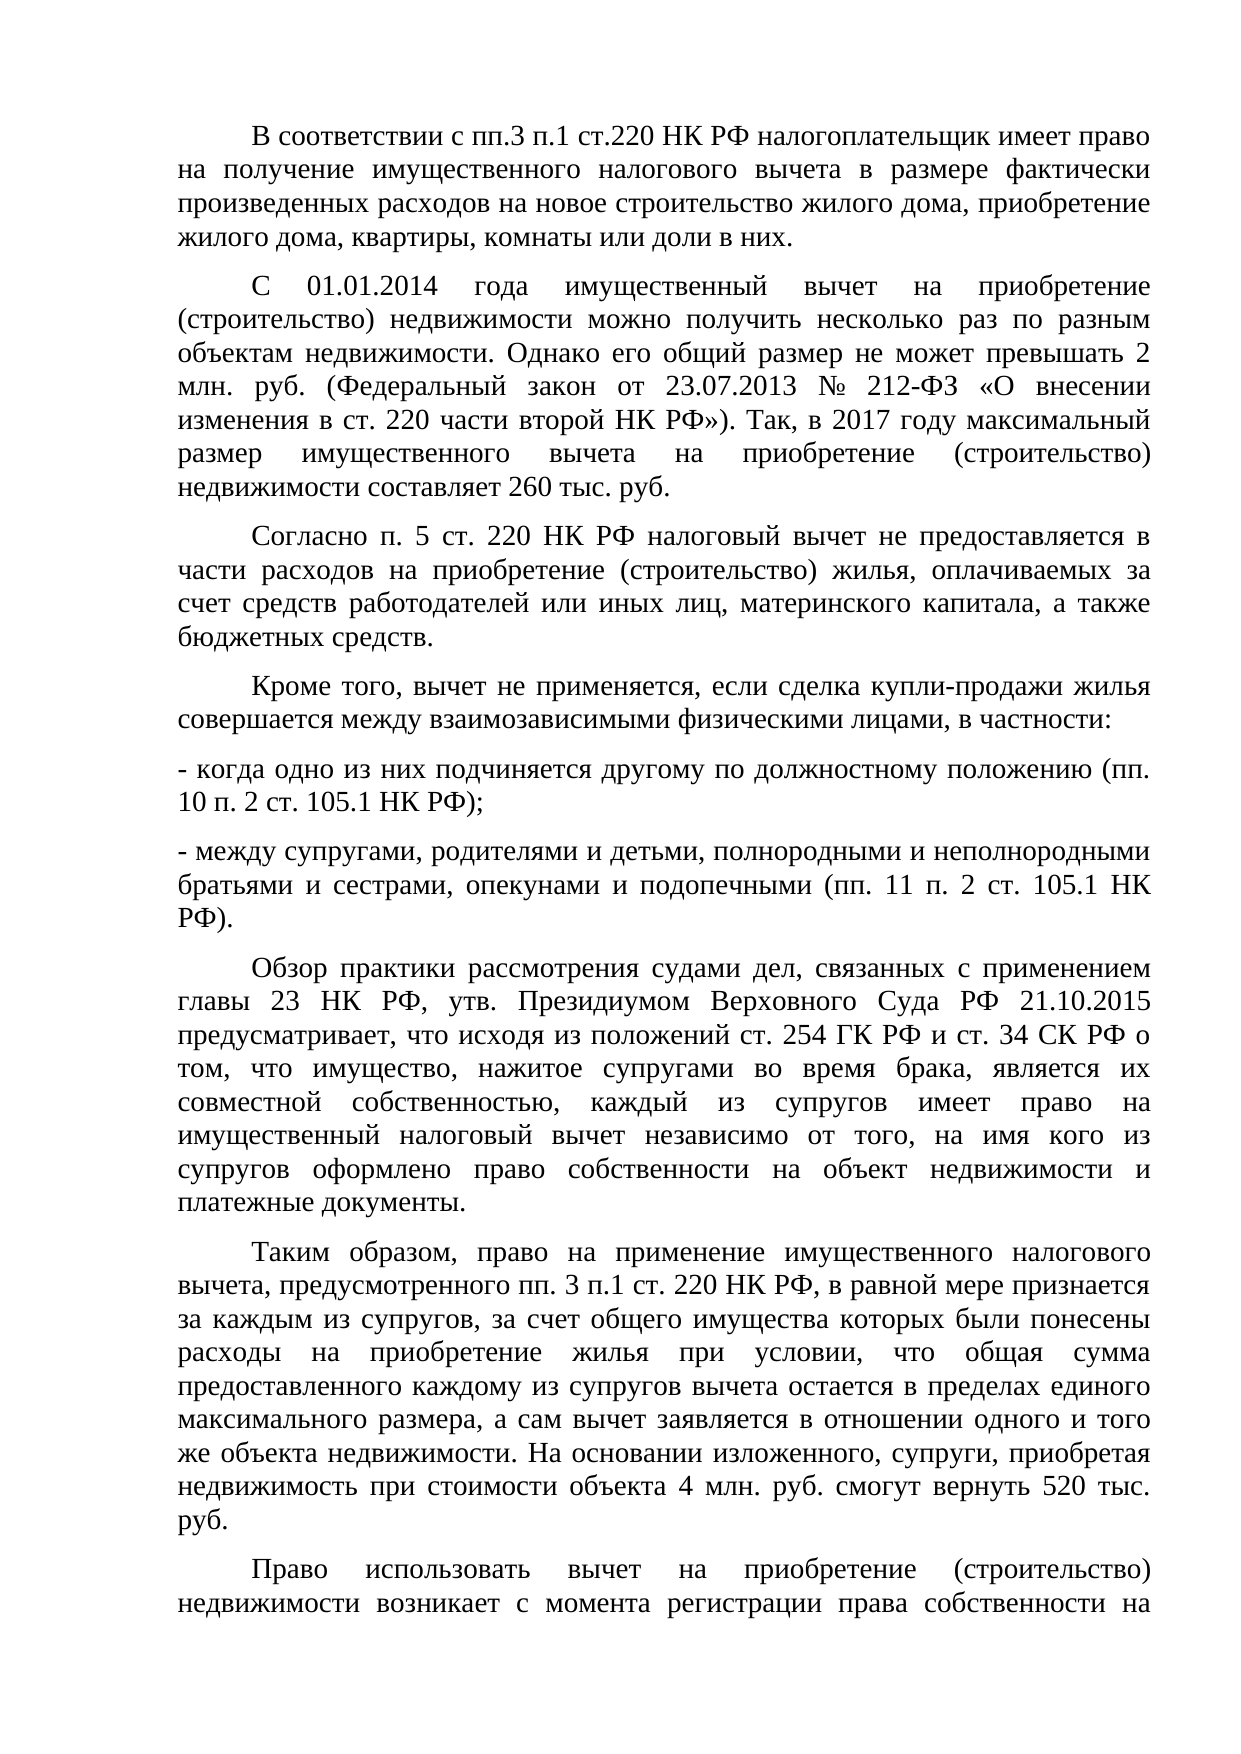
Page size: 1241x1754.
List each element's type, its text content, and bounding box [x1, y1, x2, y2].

text Обзор практики рассмотрения судами дел, связанных с применением главы 23 НК РФ, утв. Президиумом Верховного Суда РФ 21.10.2015 предусматривает, что исходя из положений ст. 254 ГК РФ и ст. 34 СК РФ о том, что имущество, нажитое супругами во время брака, является их совместной собственностью, каждый из супругов имеет право на имущественный налоговый вычет независимо от того, на имя кого из супругов оформлено право собственности на объект недвижимости и платежные документы. [177, 950, 1152, 1218]
text Согласно п. 5 ст. 220 НК РФ налоговый вычет не предоставляется в части расходов на приобретение (строительство) жилья, оплачиваемых за счет средств работодателей или иных лиц, материнского капитала, а также бюджетных средств. [177, 518, 1152, 652]
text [177, 1551, 1152, 1618]
text Таким образом, право на применение имущественного налогового вычета, предусмотренного пп. 3 п.1 ст. 220 НК РФ, в равной мере признается за каждым из супругов, за счет общего имущества которых были понесены расходы на приобретение жилья при условии, что общая сумма предоставленного каждому из супругов вычета остается в пределах единого максимального размера, а сам вычет заявляется в отношении одного и того же объекта недвижимости. На основании изложенного, супруги, приобретая недвижимость при стоимости объекта 4 млн. руб. смогут вернуть 520 тыс. руб. [177, 1234, 1152, 1536]
text С 01.01.2014 года имущественный вычет на приобретение (строительство) недвижимости можно получить несколько раз по разным объектам недвижимости. Однако его общий размер не может превышать 2 млн. руб. (Федеральный закон от 23.07.2013 № 212-ФЗ «О внесении изменения в ст. 220 части второй НК РФ»). Так, в 2017 году максимальный размер имущественного вычета на приобретение (строительство) недвижимости составляет 260 тыс. руб. [177, 268, 1152, 503]
text Кроме того, вычет не применяется, если сделка купли-продажи жилья совершается между взаимозависимыми физическими лицами, в частности: [177, 668, 1152, 735]
text В соответствии с пп.3 п.1 ст.220 НК РФ налогоплательщик имеет право на получение имущественного налогового вычета в размере фактически произведенных расходов на новое строительство жилого дома, приобретение жилого дома, квартиры, комнаты или доли в них. [177, 118, 1152, 252]
text - когда одно из них подчиняется другому по должностному положению (пп. 10 п. 2 ст. 105.1 НК РФ); [177, 751, 1152, 818]
text - между супругами, родителями и детьми, полнородными и неполнородными братьями и сестрами, опекунами и подопечными (пп. 11 п. 2 ст. 105.1 НК РФ). [177, 833, 1152, 934]
